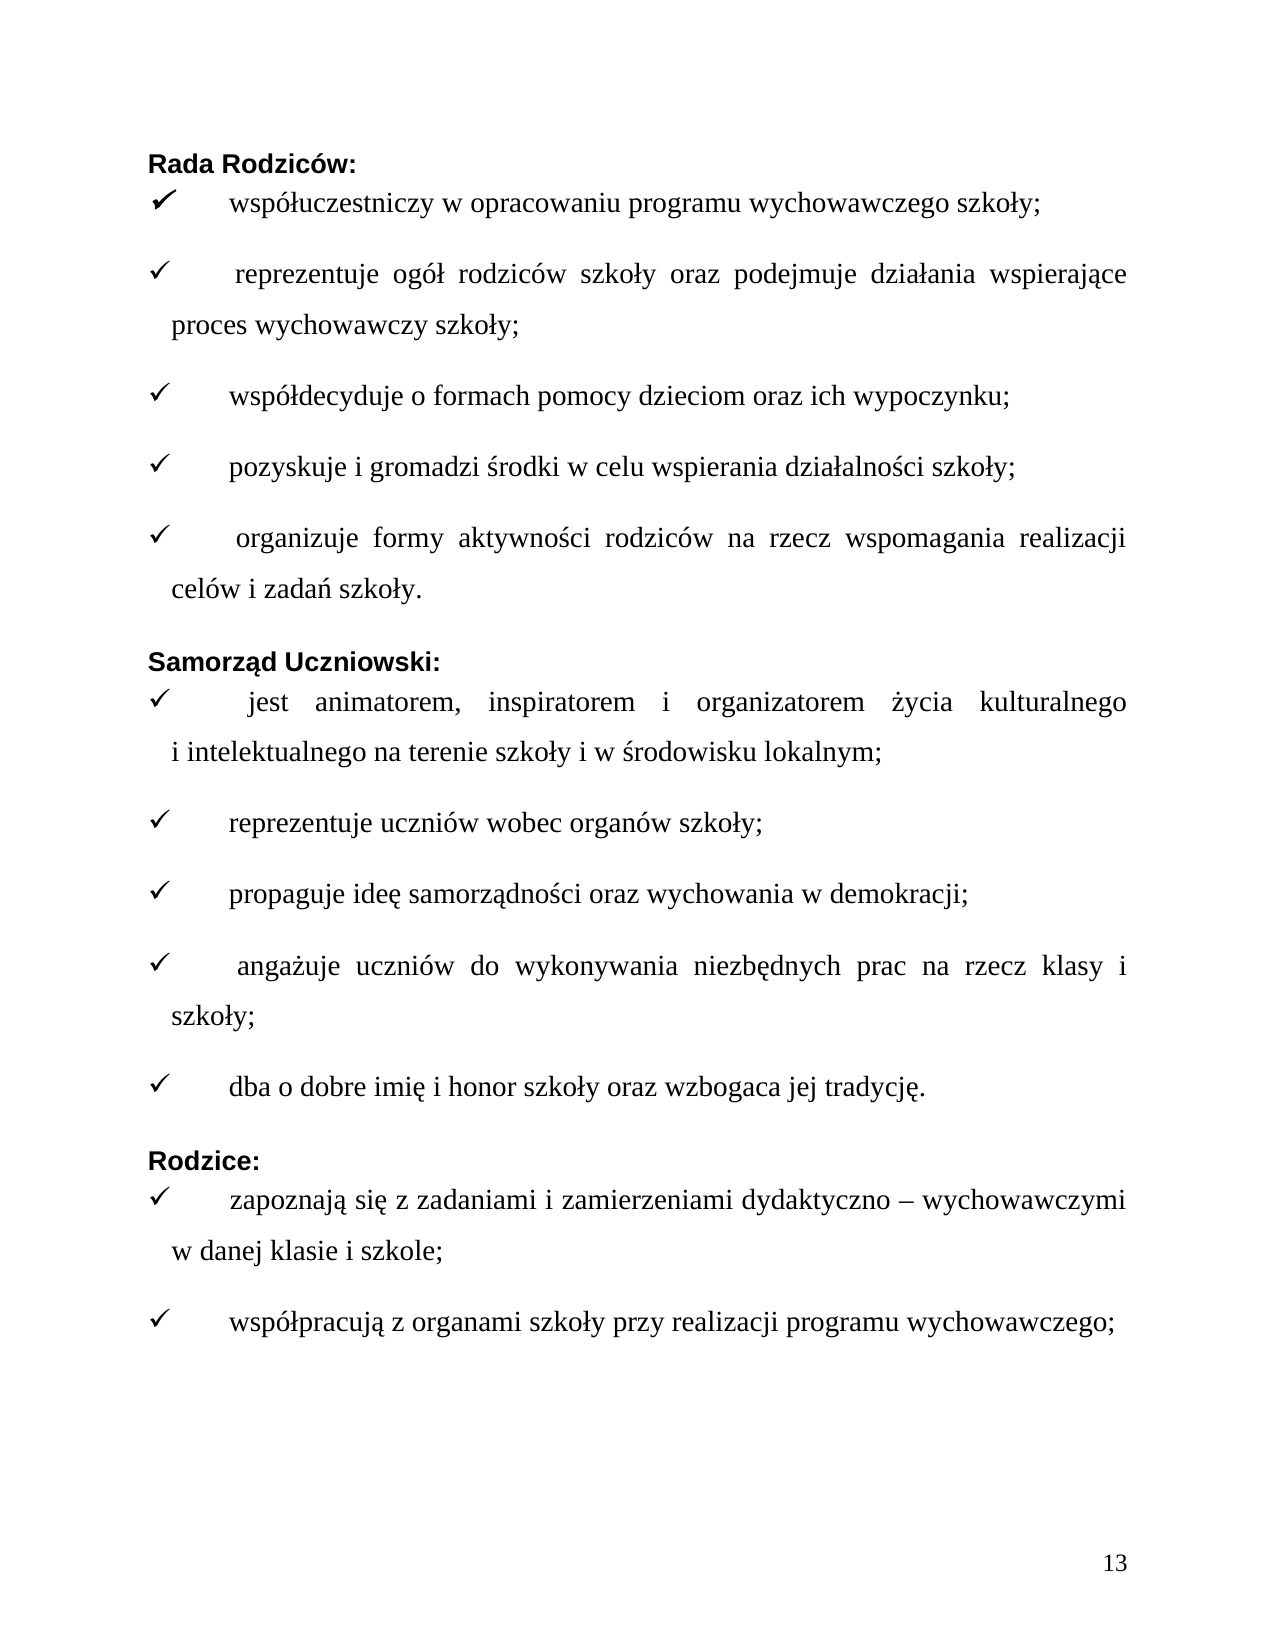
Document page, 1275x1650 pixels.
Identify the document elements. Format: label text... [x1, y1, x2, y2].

list jest animatorem, inspiratorem i organizatorem życia kulturalnego i intelektualnego na terenie szkoły i w środowisku lokalnym; [148, 684, 1127, 768]
list angażuje uczniów do wykonywania niezbędnych prac na rzecz klasy i szkoły; [148, 948, 1127, 1032]
list współuczestniczy w opracowaniu programu wychowawczego szkoły; [148, 185, 1127, 219]
list pozyskuje i gromadzi środki w celu wspierania działalności szkoły; [148, 449, 1127, 483]
list dba o dobre imię i honor szkoły oraz wzbogaca jej tradycję. [148, 1069, 1127, 1103]
subtitle Rada Rodziców: [148, 148, 1127, 179]
list zapoznają się z zadaniami i zamierzeniami dydaktyczno – wychowawczymi w danej klasie i szkole; [148, 1182, 1127, 1266]
list organizuje formy aktywności rodziców na rzecz wspomagania realizacji celów i zadań szkoły. [148, 520, 1127, 604]
subtitle Samorząd Uczniowski: [148, 646, 1127, 677]
list reprezentuje ogół rodziców szkoły oraz podejmuje działania wspierające proces wychowawczy szkoły; [148, 256, 1127, 340]
list propaguje ideę samorządności oraz wychowania w demokracji; [148, 876, 1127, 910]
list reprezentuje uczniów wobec organów szkoły; [148, 805, 1127, 839]
list współpracują z organami szkoły przy realizacji programu wychowawczego; [148, 1304, 1127, 1337]
subtitle Rodzice: [148, 1145, 1127, 1176]
list współdecyduje o formach pomocy dzieciom oraz ich wypoczynku; [148, 378, 1127, 412]
